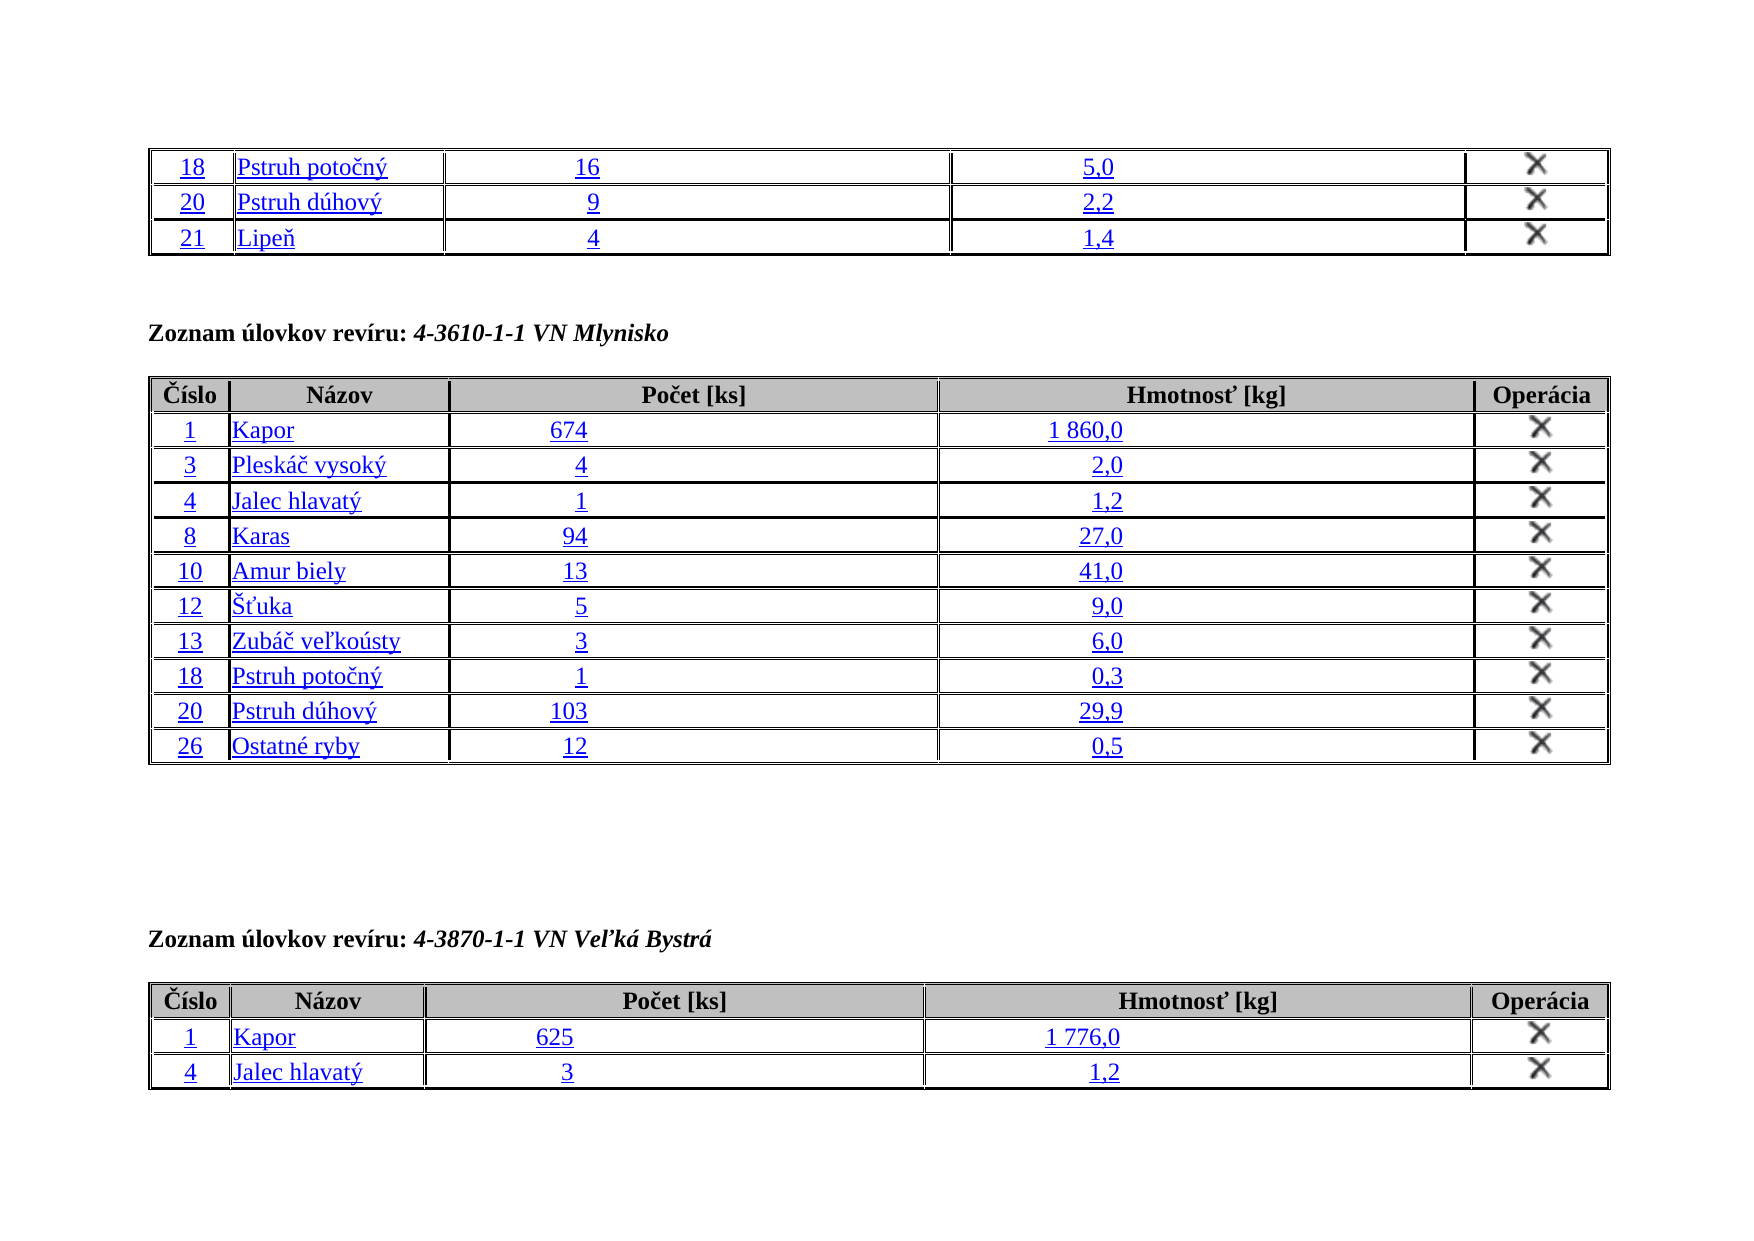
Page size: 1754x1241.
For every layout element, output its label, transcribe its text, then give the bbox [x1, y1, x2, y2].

table_cell 16 [445, 149, 951, 183]
table_cell Pstruh potočný [231, 660, 448, 692]
table_header Počet [ks] [425, 985, 924, 1017]
table_cell Zubáč veľkoústy [231, 625, 448, 656]
table_cell 20 [150, 692, 229, 727]
table_cell 26 [150, 727, 229, 762]
table_cell 1,2 [925, 1055, 1472, 1087]
table_cell Karas [231, 519, 448, 551]
table_cell Pstruh dúhový [231, 695, 448, 727]
picture [1528, 415, 1555, 442]
table_cell Jalec hlavatý [231, 1052, 425, 1087]
table_cell [1476, 586, 1608, 621]
table_cell 10 [152, 551, 228, 586]
picture [1527, 1021, 1553, 1048]
table_cell 20 [150, 183, 234, 218]
table_header Operácia [1474, 379, 1607, 411]
picture [1527, 1057, 1553, 1083]
table_cell 13 [451, 555, 937, 586]
table_cell [1465, 151, 1607, 183]
table_cell [1476, 481, 1607, 516]
table_header Číslo [152, 379, 229, 411]
table_cell [1474, 446, 1609, 481]
picture [1528, 521, 1555, 547]
table_cell Lipeň [235, 221, 445, 253]
table_header Číslo [152, 985, 231, 1017]
text Zoznam úlovkov revíru: 4-3610-1-1 VN Mlynisko [148, 318, 1606, 346]
text Zoznam úlovkov revíru: 4-3870-1-1 VN Veľká Bystrá [148, 924, 1606, 952]
table_cell [1474, 411, 1609, 446]
table_cell 625 [427, 1020, 923, 1052]
table_cell 12 [449, 730, 938, 762]
picture [1528, 661, 1555, 688]
table_cell 94 [451, 519, 937, 551]
table_cell 1 776,0 [926, 1020, 1470, 1052]
table_cell [1476, 621, 1608, 656]
table_cell Pleskáč vysoký [231, 449, 448, 481]
table_cell 0,3 [940, 660, 1473, 692]
table_cell [1476, 516, 1607, 551]
table_cell 0,5 [939, 730, 1474, 762]
table_cell Šťuka [231, 590, 448, 621]
picture [1528, 591, 1555, 617]
table_cell 1 [451, 660, 937, 692]
table_cell Pstruh potočný [235, 151, 445, 183]
table_cell 3 [425, 1055, 924, 1087]
picture [1528, 556, 1555, 582]
table_header Názov [231, 983, 425, 1017]
table_cell 3 [150, 446, 229, 481]
picture [1524, 187, 1550, 214]
picture [1524, 152, 1550, 179]
table_cell [1465, 218, 1609, 253]
table_cell 18 [152, 656, 228, 692]
table_header Operácia [1472, 985, 1607, 1017]
table_cell 1 [150, 411, 229, 446]
table_cell Kapor [231, 414, 448, 446]
picture [1528, 486, 1555, 512]
table_cell 1 860,0 [940, 414, 1473, 446]
table_cell [1476, 551, 1608, 586]
picture [1528, 731, 1555, 758]
table_cell 41,0 [940, 555, 1473, 586]
picture [1528, 626, 1555, 653]
table_cell Pstruh dúhový [236, 186, 443, 218]
table_cell 18 [152, 151, 234, 183]
table_cell 2,2 [953, 186, 1464, 218]
table_cell Jalec hlavatý [231, 484, 448, 516]
table_header Názov [229, 377, 449, 411]
table_cell 5,0 [951, 151, 1465, 183]
table_cell 12 [152, 586, 228, 621]
table_header Hmotnosť [kg] [939, 379, 1474, 411]
table_cell 9,0 [940, 590, 1473, 621]
table_cell 1,2 [940, 484, 1473, 516]
table_cell [1474, 692, 1609, 727]
table_cell Amur biely [231, 555, 448, 586]
table_cell [1465, 183, 1609, 218]
table_cell 1,4 [951, 221, 1465, 253]
table_cell 1 [451, 484, 937, 516]
table_cell 21 [150, 218, 234, 253]
table_cell 13 [152, 621, 228, 656]
table_cell 29,9 [940, 695, 1473, 727]
table_cell 4 [152, 481, 228, 516]
picture [1528, 451, 1555, 477]
table_header Počet [ks] [449, 379, 938, 411]
table_cell 4 [150, 1052, 231, 1087]
table_cell 27,0 [940, 519, 1473, 551]
table_cell 674 [451, 414, 937, 446]
table_cell Ostatné ryby [229, 730, 449, 762]
table_cell 9 [446, 186, 949, 218]
table_cell 4 [445, 218, 951, 253]
table_cell [1472, 1052, 1609, 1087]
picture [1528, 696, 1555, 723]
table_cell [1476, 656, 1608, 692]
table_cell 5 [451, 590, 937, 621]
table_cell 1 [150, 1017, 231, 1052]
table_cell 2,0 [940, 449, 1473, 481]
table_cell Kapor [232, 1020, 423, 1052]
table_cell 8 [152, 516, 228, 551]
table_cell 6,0 [940, 625, 1473, 656]
picture [1524, 222, 1550, 249]
table_cell 3 [451, 625, 937, 656]
table_cell [1474, 727, 1609, 762]
table_header Hmotnosť [kg] [925, 985, 1472, 1017]
table_cell 103 [451, 695, 937, 727]
table_cell 4 [451, 449, 937, 481]
table_cell [1472, 1017, 1609, 1052]
